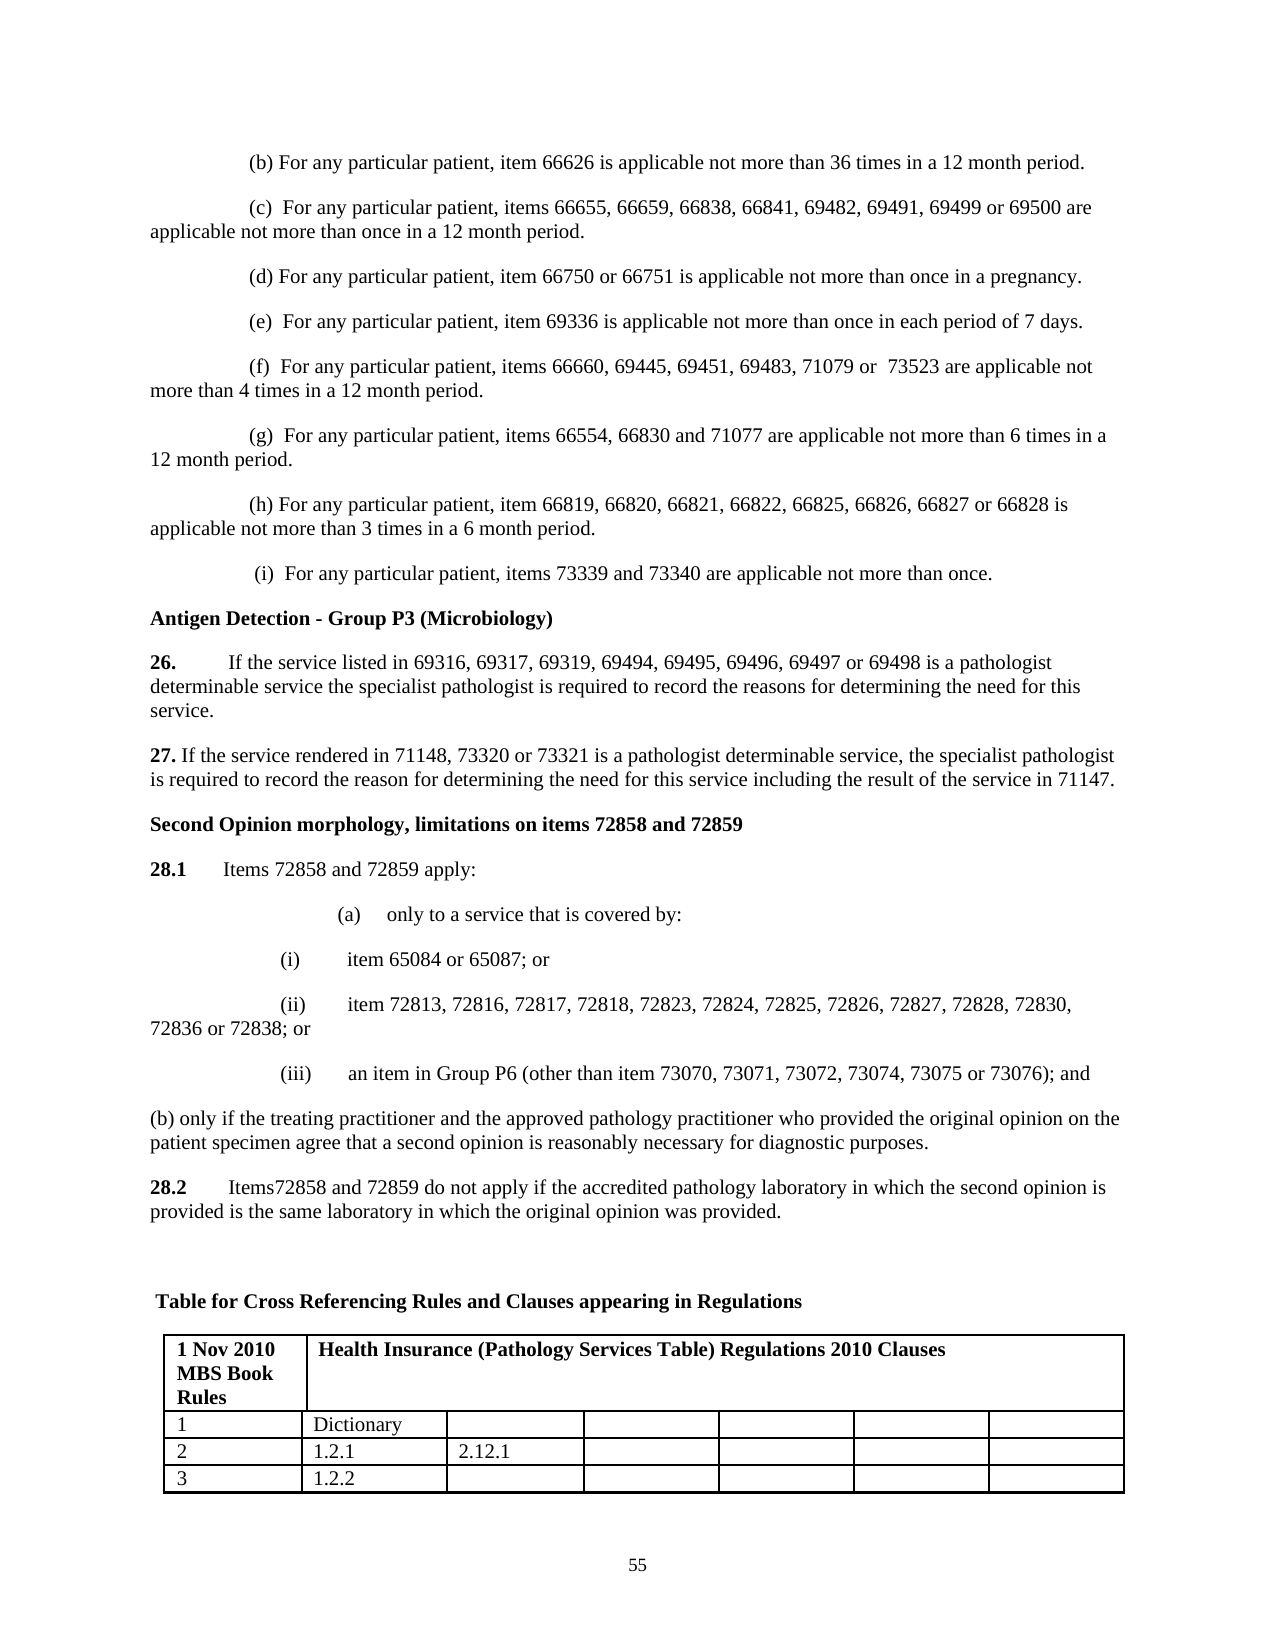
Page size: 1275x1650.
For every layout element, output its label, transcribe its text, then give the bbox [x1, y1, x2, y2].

table_cell [855, 1439, 988, 1464]
table_header 1 Nov 2010 MBS Book Rules [165, 1336, 306, 1410]
text (i) For any particular patient, items 73339 and 73340 are applicable not more than once. [150, 561, 1125, 584]
text 28.1 Items 72858 and 72859 apply: [150, 857, 1125, 881]
table_cell 1.2.2 [303, 1466, 446, 1491]
table_header Health Insurance (Pathology Services Table) Regulations 2010 Clauses [308, 1336, 1123, 1410]
text Antigen Detection - Group P3 (Microbiology) [150, 605, 1125, 629]
text (b) For any particular patient, item 66626 is applicable not more than 36 times in a 12 month period. [150, 150, 1125, 174]
text 27. If the service rendered in 71148, 73320 or 73321 is a pathologist determinable service, the specialist pathologist is required to record the reason for determining the need for this service including the result of the service in 71147. [150, 743, 1125, 791]
text (g) For any particular patient, items 66554, 66830 and 71077 are applicable not more than 6 times in a 12 month period. [150, 423, 1125, 471]
table_cell [855, 1466, 988, 1491]
text (h) For any particular patient, item 66819, 66820, 66821, 66822, 66825, 66826, 66827 or 66828 is applicable not more than 3 times in a 6 month period. [150, 492, 1125, 540]
table_cell [990, 1466, 1123, 1491]
table_cell [585, 1412, 718, 1437]
text (e) For any particular patient, item 69336 is applicable not more than once in each period of 7 days. [150, 309, 1125, 333]
table_cell [720, 1439, 853, 1464]
table_cell [720, 1466, 853, 1491]
text Table for Cross Referencing Rules and Clauses appearing in Regulations [150, 1288, 1125, 1313]
text (ii) item 72813, 72816, 72817, 72818, 72823, 72824, 72825, 72826, 72827, 72828, 72830, 72836 or 72838; or [150, 992, 1125, 1040]
table_cell [990, 1412, 1123, 1437]
table_cell [855, 1412, 988, 1437]
table_cell [720, 1412, 853, 1437]
text Second Opinion morphology, limitations on items 72858 and 72859 [150, 812, 1125, 836]
table_cell [448, 1412, 583, 1437]
text 28.2 Items72858 and 72859 do not apply if the accredited pathology laboratory in which the second opinion is provided is the same laboratory in which the original opinion was provided. [150, 1175, 1125, 1223]
table_cell Dictionary [303, 1412, 446, 1437]
table_cell [990, 1439, 1123, 1464]
table_cell [448, 1466, 583, 1491]
table_cell 2.12.1 [448, 1439, 583, 1464]
text (c) For any particular patient, items 66655, 66659, 66838, 66841, 69482, 69491, 69499 or 69500 are applicable not more than once in a 12 month period. [150, 195, 1125, 243]
table_cell 1.2.1 [303, 1439, 446, 1464]
table_cell 1 [165, 1412, 301, 1437]
table_cell 3 [165, 1466, 301, 1491]
text (iii) an item in Group P6 (other than item 73070, 73071, 73072, 73074, 73075 or 73076); and [150, 1061, 1125, 1085]
text (i) item 65084 or 65087; or [150, 947, 1125, 971]
table_cell [585, 1466, 718, 1491]
text (b) only if the treating practitioner and the approved pathology practitioner who provided the original opinion on the patient specimen agree that a second opinion is reasonably necessary for diagnostic purposes. [150, 1106, 1125, 1154]
table_cell [585, 1439, 718, 1464]
text (d) For any particular patient, item 66750 or 66751 is applicable not more than once in a pregnancy. [150, 264, 1125, 288]
table_cell 2 [165, 1439, 301, 1464]
text 26. If the service listed in 69316, 69317, 69319, 69494, 69495, 69496, 69497 or 69498 is a pathologist determinable service the specialist pathologist is required to record the reasons for determining the need for this service. [150, 650, 1125, 722]
text (a) only to a service that is covered by: [150, 902, 1125, 926]
text (f) For any particular patient, items 66660, 69445, 69451, 69483, 71079 or 73523 are applicable not more than 4 times in a 12 month period. [150, 354, 1125, 402]
